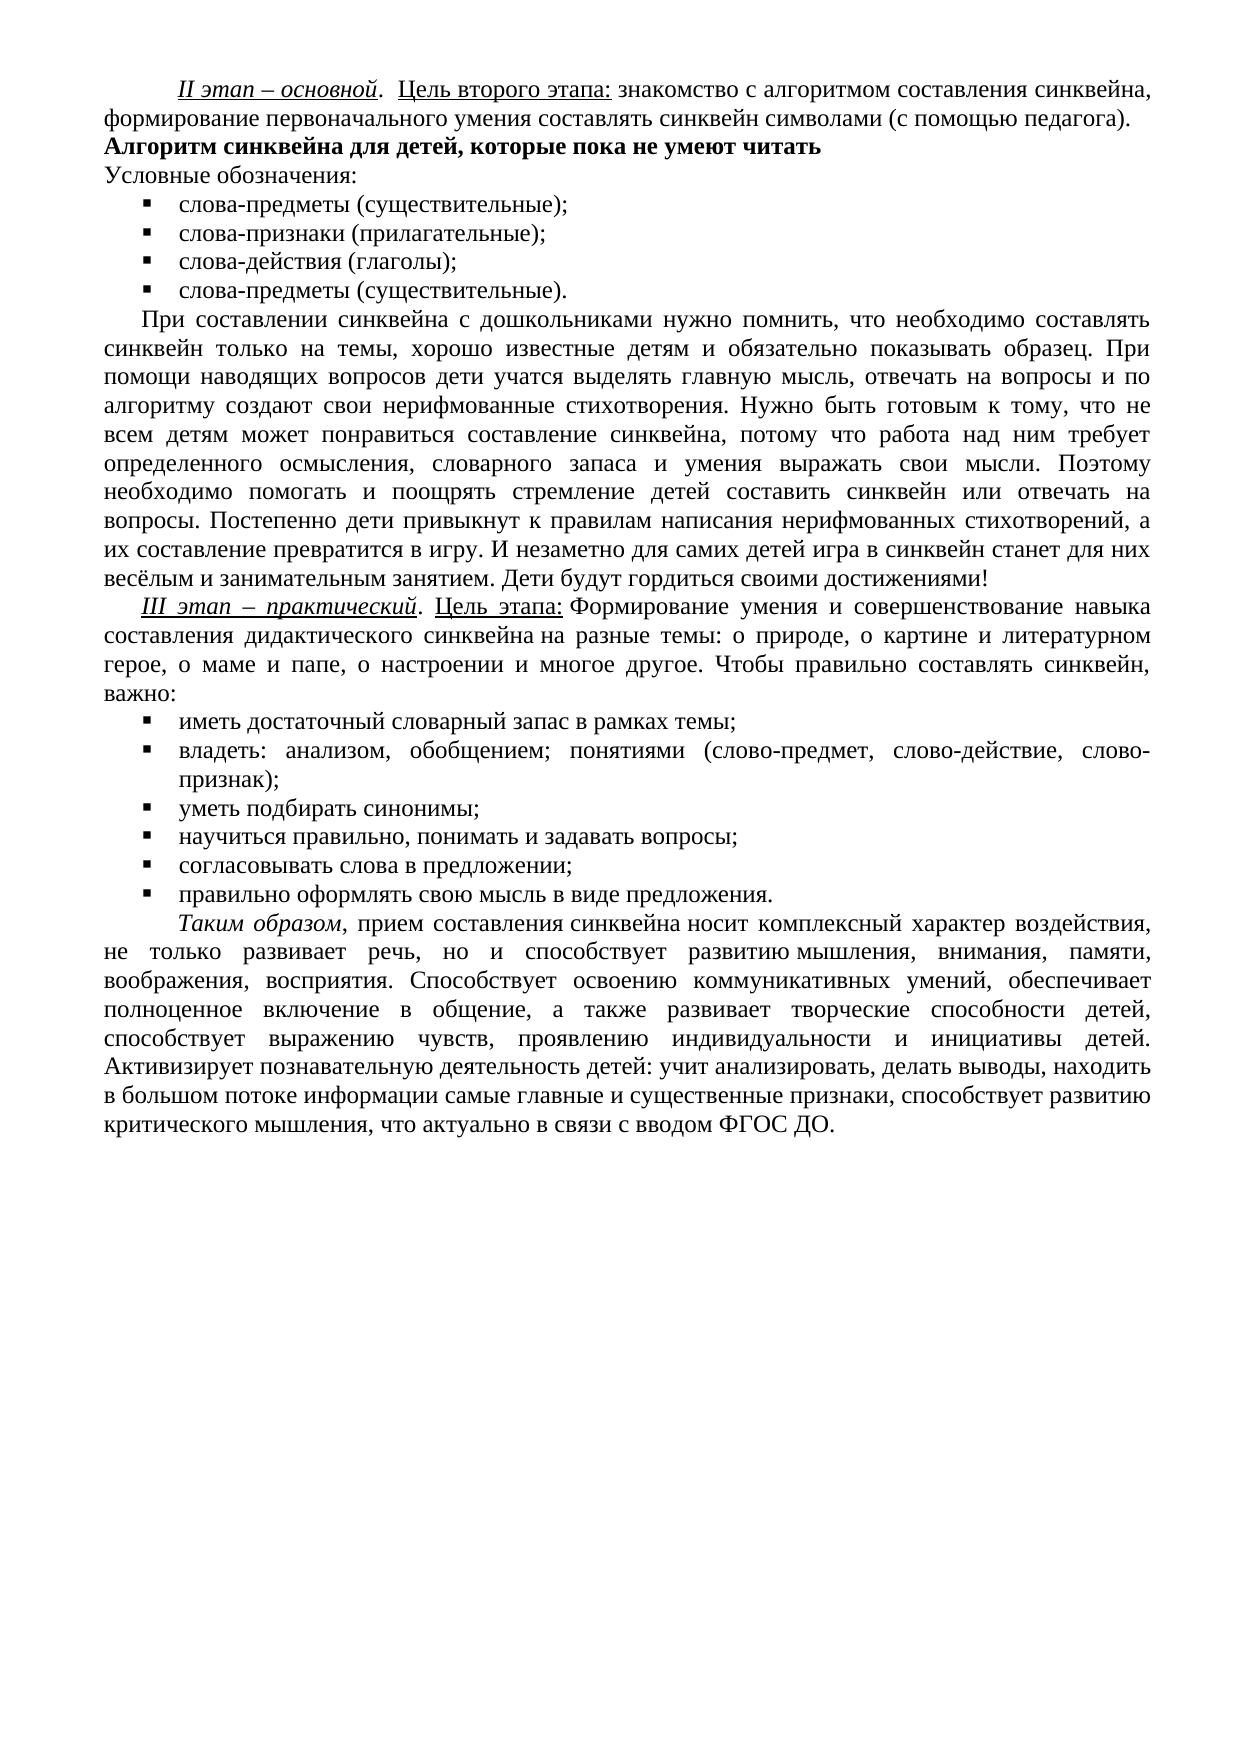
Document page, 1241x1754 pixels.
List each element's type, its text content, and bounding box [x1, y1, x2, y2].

list научиться правильно, понимать и задавать вопросы; [141, 821, 1152, 850]
text Алгоритм синквейна для детей, которые пока не умеют читать [103, 131, 1152, 160]
list слова-действия (глаголы); [141, 246, 1152, 275]
list слова-предметы (существительные). [141, 275, 1152, 304]
list уметь подбирать синонимы; [141, 793, 1152, 821]
list слова-признаки (прилагательные); [141, 218, 1152, 246]
list слова-предметы (существительные); [141, 189, 1152, 218]
text Условные обозначения: [103, 160, 1152, 189]
list владеть: анализом, обобщением; понятиями (слово-предмет, слово-действие, слово-признак); [141, 735, 1152, 793]
text II этап – основной. Цель второго этапа: знакомство с алгоритмом составления синквейна, формирование первоначального умения составлять синквейн символами (с помощью педагога). [103, 74, 1152, 131]
list иметь достаточный словарный запас в рамках темы; [141, 706, 1152, 735]
list правильно оформлять свою мысль в виде предложения. [141, 879, 1152, 908]
list согласовывать слова в предложении; [141, 850, 1152, 879]
text При составлении синквейна с дошкольниками нужно помнить, что необходимо составлять синквейн только на темы, хорошо известные детям и обязательно показывать образец. При помощи наводящих вопросов дети учатся выделять главную мысль, отвечать на вопросы и по алгоритму создают свои нерифмованные стихотворения. Нужно быть готовым к тому, что не всем детям может понравиться составление синквейна, потому что работа над ним требует определенного осмысления, словарного запаса и умения выражать свои мысли. Поэтому необходимо помогать и поощрять стремление детей составить синквейн или отвечать на вопросы. Постепенно дети привыкнут к правилам написания нерифмованных стихотворений, а их составление превратится в игру. И незаметно для самих детей игра в синквейн станет для них весёлым и занимательным занятием. Дети будут гордиться своими достижениями! [103, 304, 1152, 591]
text III этап – практический. Цель этапа: Формирование умения и совершенствование навыка составления дидактического синквейна на разные темы: о природе, о картине и литературном герое, о маме и папе, о настроении и многое другое. Чтобы правильно составлять синквейн, важно: [103, 591, 1152, 706]
text Таким образом, прием составления синквейна носит комплексный характер воздействия, не только развивает речь, но и способствует развитию мышления, внимания, памяти, воображения, восприятия. Способствует освоению коммуникативных умений, обеспечивает полноценное включение в общение, а также развивает творческие способности детей, способствует выражению чувств, проявлению индивидуальности и инициативы детей. Активизирует познавательную деятельность детей: учит анализировать, делать выводы, находить в большом потоке информации самые главные и существенные признаки, способствует развитию критического мышления, что актуально в связи с вводом ФГОС ДО. [103, 908, 1152, 1138]
